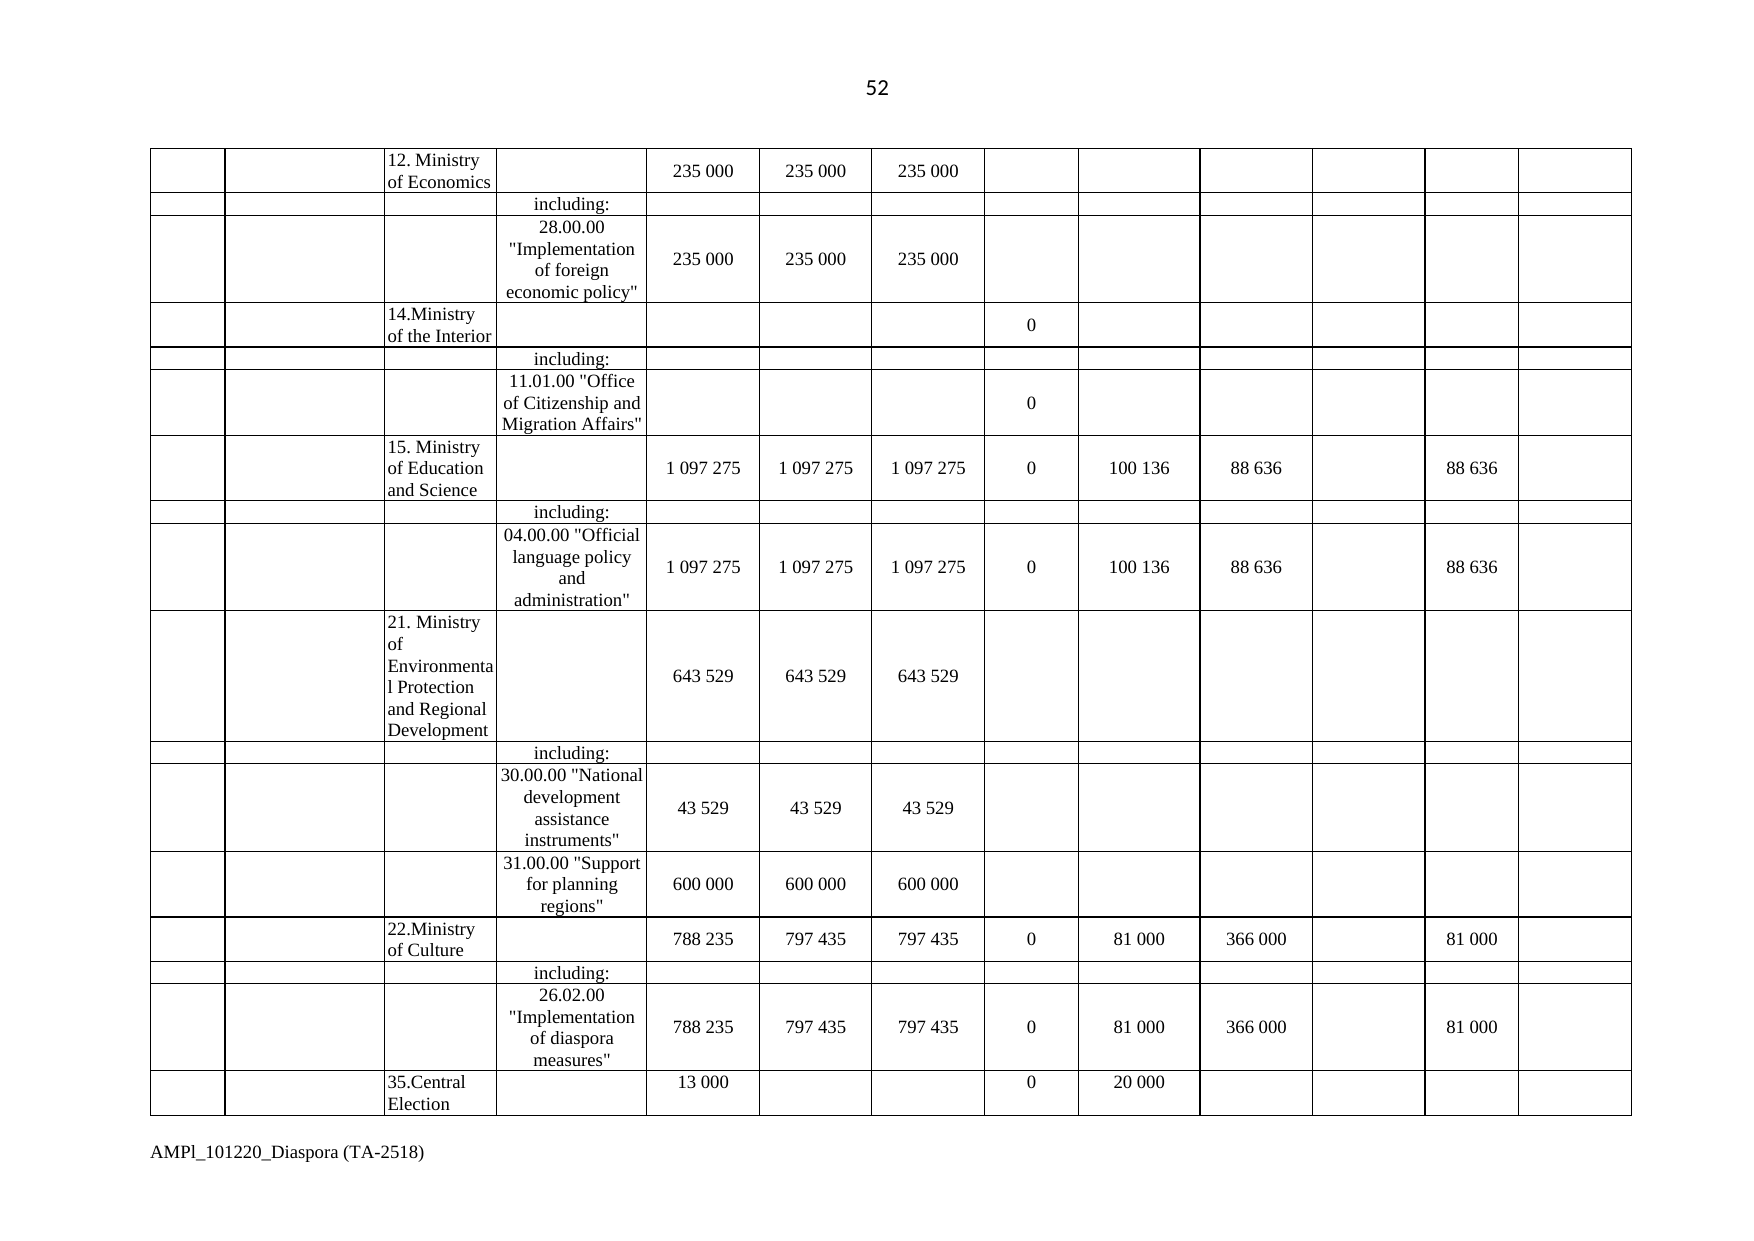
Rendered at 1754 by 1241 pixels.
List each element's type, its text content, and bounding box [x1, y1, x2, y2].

table_cell [985, 348, 1078, 369]
table_cell [226, 764, 384, 851]
table_cell [1426, 303, 1518, 346]
table_cell 366 000 [1201, 918, 1312, 961]
table_cell 235 000 [760, 216, 871, 302]
table_cell [1201, 764, 1312, 851]
table_cell [872, 348, 984, 369]
table_cell 1 097 275 [647, 524, 759, 610]
table_cell [985, 149, 1078, 192]
table_cell [985, 742, 1078, 763]
table_cell [872, 303, 984, 346]
table_cell 788 235 [647, 918, 759, 961]
table_cell 88 636 [1201, 524, 1312, 610]
table_cell [226, 1071, 384, 1114]
table_cell [151, 984, 224, 1070]
table_cell [385, 193, 496, 215]
table_cell [1201, 962, 1312, 983]
table_cell 797 435 [760, 918, 871, 961]
table_cell [1313, 524, 1424, 610]
table_cell [226, 149, 384, 192]
table_cell [985, 611, 1078, 741]
table_cell [497, 303, 646, 346]
table_cell [226, 193, 384, 215]
table_cell 0 [985, 984, 1078, 1070]
table_cell [497, 1071, 646, 1114]
table_cell 15. Ministry of Education and Science [385, 436, 496, 500]
table_cell [1426, 742, 1518, 763]
table_cell 43 529 [872, 764, 984, 851]
table_cell [872, 501, 984, 523]
table_cell [385, 524, 496, 610]
table_cell [385, 764, 496, 851]
table_cell [1313, 348, 1424, 369]
table_cell including: [497, 348, 646, 369]
table_cell [1426, 193, 1518, 215]
table_cell including: [497, 962, 646, 983]
table_cell [385, 348, 496, 369]
table_cell [647, 742, 759, 763]
table_cell [151, 852, 224, 916]
table_cell 81 000 [1426, 918, 1518, 961]
table_cell [1313, 962, 1424, 983]
table_cell [1426, 611, 1518, 741]
table_cell [1079, 764, 1199, 851]
table_cell [1519, 852, 1631, 916]
table_cell 235 000 [872, 216, 984, 302]
table_cell [226, 611, 384, 741]
table_cell [226, 303, 384, 346]
table_cell [1519, 303, 1631, 346]
table_cell 14.Ministry of the Interior [385, 303, 496, 346]
table_cell 12. Ministry of Economics [385, 149, 496, 192]
table_cell 04.00.00 "Official language policy and administration" [497, 524, 646, 610]
table_cell including: [497, 193, 646, 215]
table_cell [1313, 501, 1424, 523]
table_cell 22.Ministry of Culture [385, 918, 496, 961]
table_cell [1426, 149, 1518, 192]
table_cell [760, 501, 871, 523]
table_cell 81 000 [1079, 984, 1199, 1070]
table_cell [1079, 149, 1199, 192]
table_cell [1313, 764, 1424, 851]
table_cell [151, 918, 224, 961]
table_cell [872, 193, 984, 215]
table_cell [385, 962, 496, 983]
table_cell [1313, 852, 1424, 916]
table_cell [1519, 370, 1631, 435]
table_cell [1519, 524, 1631, 610]
table_cell 643 529 [872, 611, 984, 741]
table_cell [1201, 303, 1312, 346]
table_cell 1 097 275 [760, 436, 871, 500]
table_cell [1201, 742, 1312, 763]
table_cell [1079, 962, 1199, 983]
table_cell 600 000 [647, 852, 759, 916]
table_cell [385, 984, 496, 1070]
table_cell 235 000 [760, 149, 871, 192]
table_cell [226, 742, 384, 763]
table_cell 81 000 [1079, 918, 1199, 961]
table_cell [151, 370, 224, 435]
table_cell [985, 501, 1078, 523]
table_cell [1313, 303, 1424, 346]
table_cell 797 435 [760, 984, 871, 1070]
table_cell [151, 764, 224, 851]
table_cell 1 097 275 [647, 436, 759, 500]
table_cell 100 136 [1079, 524, 1199, 610]
table_cell [1519, 1071, 1631, 1114]
table_cell [985, 764, 1078, 851]
table_cell including: [497, 742, 646, 763]
table_cell 235 000 [647, 216, 759, 302]
table_cell [647, 962, 759, 983]
table_cell [151, 348, 224, 369]
table_cell [226, 370, 384, 435]
table_cell 11.01.00 "Office of Citizenship and Migration Affairs" [497, 370, 646, 435]
table_cell [647, 501, 759, 523]
table_cell 0 [985, 1071, 1078, 1114]
table_cell [1426, 1071, 1518, 1114]
table_cell [151, 524, 224, 610]
table_cell [1201, 611, 1312, 741]
table_cell [385, 742, 496, 763]
table_cell [1519, 216, 1631, 302]
table_cell [1426, 764, 1518, 851]
table_cell [226, 524, 384, 610]
table_cell [1426, 370, 1518, 435]
table_cell 88 636 [1201, 436, 1312, 500]
table_cell 28.00.00 "Implementation of foreign economic policy" [497, 216, 646, 302]
table_cell 0 [985, 436, 1078, 500]
table_cell [760, 742, 871, 763]
table_cell [985, 962, 1078, 983]
table_cell 797 435 [872, 984, 984, 1070]
table_cell [760, 1071, 871, 1114]
table_cell including: [497, 501, 646, 523]
table_cell [1201, 149, 1312, 192]
table_cell 235 000 [647, 149, 759, 192]
table_cell [1313, 611, 1424, 741]
table_cell [151, 501, 224, 523]
table_cell [1201, 1071, 1312, 1114]
table_cell [1313, 436, 1424, 500]
table_cell [151, 1071, 224, 1114]
table_cell [1079, 193, 1199, 215]
table_cell [151, 436, 224, 500]
table_cell [872, 1071, 984, 1114]
table_cell [1313, 742, 1424, 763]
table_cell 0 [985, 918, 1078, 961]
table_cell [1201, 852, 1312, 916]
table_cell [647, 348, 759, 369]
table_cell 100 136 [1079, 436, 1199, 500]
table_cell [760, 303, 871, 346]
table_cell 30.00.00 "National development assistance instruments" [497, 764, 646, 851]
table_cell [647, 193, 759, 215]
table_cell [1201, 501, 1312, 523]
table_cell [647, 370, 759, 435]
table_cell 643 529 [647, 611, 759, 741]
table_cell [872, 742, 984, 763]
table_cell [1519, 611, 1631, 741]
table_cell [1519, 436, 1631, 500]
table_cell [151, 303, 224, 346]
table_cell [1079, 370, 1199, 435]
table_cell [151, 193, 224, 215]
table_cell 26.02.00 "Implementation of diaspora measures" [497, 984, 646, 1070]
table_cell [1313, 918, 1424, 961]
table_cell [1519, 501, 1631, 523]
table_cell [385, 501, 496, 523]
table_cell 0 [985, 303, 1078, 346]
table_cell [985, 216, 1078, 302]
table_cell [151, 611, 224, 741]
table_cell [1426, 501, 1518, 523]
table_cell [1201, 216, 1312, 302]
table_cell [1519, 764, 1631, 851]
table_cell [1201, 348, 1312, 369]
table_cell [1519, 742, 1631, 763]
table_cell [1079, 611, 1199, 741]
table_cell [1313, 984, 1424, 1070]
table_cell 643 529 [760, 611, 871, 741]
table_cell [385, 1071, 496, 1114]
table_cell 13 000 [647, 1071, 759, 1114]
table_cell [226, 436, 384, 500]
table_cell [226, 984, 384, 1070]
table_cell [151, 742, 224, 763]
table_cell [1079, 303, 1199, 346]
table_cell [1201, 370, 1312, 435]
table_cell 1 097 275 [872, 436, 984, 500]
table_cell 0 [985, 370, 1078, 435]
table_cell [497, 611, 646, 741]
table_cell 43 529 [760, 764, 871, 851]
table_cell [1426, 348, 1518, 369]
table_cell [647, 303, 759, 346]
table_cell [497, 149, 646, 192]
table_cell [226, 348, 384, 369]
table_cell [497, 436, 646, 500]
table_cell 0 [985, 524, 1078, 610]
table_cell [1313, 370, 1424, 435]
table_cell 235 000 [872, 149, 984, 192]
table_cell [226, 501, 384, 523]
table_cell [1519, 984, 1631, 1070]
table_cell [760, 370, 871, 435]
table_cell [760, 193, 871, 215]
table_cell [1519, 193, 1631, 215]
table_cell [1519, 149, 1631, 192]
table_cell 43 529 [647, 764, 759, 851]
table_cell 797 435 [872, 918, 984, 961]
table_cell [872, 370, 984, 435]
table_cell 31.00.00 "Support for planning regions" [497, 852, 646, 916]
table_cell [760, 962, 871, 983]
table_cell [760, 348, 871, 369]
table_cell 21. Ministry of Environmental Protection and Regional Development [385, 611, 496, 741]
table_cell [1313, 193, 1424, 215]
table_cell [1519, 962, 1631, 983]
table_cell 600 000 [760, 852, 871, 916]
table_cell [1079, 852, 1199, 916]
table_cell [385, 852, 496, 916]
table_cell [1426, 962, 1518, 983]
table_cell [385, 216, 496, 302]
table_cell [226, 918, 384, 961]
table_cell [226, 962, 384, 983]
table_cell 366 000 [1201, 984, 1312, 1070]
table_cell [985, 852, 1078, 916]
table_cell [1079, 742, 1199, 763]
table_cell [151, 216, 224, 302]
table_cell [1519, 348, 1631, 369]
table_cell [385, 370, 496, 435]
table_cell [151, 962, 224, 983]
table_cell 1 097 275 [872, 524, 984, 610]
table_cell [985, 193, 1078, 215]
table_cell [1079, 216, 1199, 302]
table_cell [1519, 918, 1631, 961]
table_cell 788 235 [647, 984, 759, 1070]
table_cell [1313, 216, 1424, 302]
table_cell [151, 149, 224, 192]
table_cell [1079, 348, 1199, 369]
table_cell [497, 918, 646, 961]
table_cell [1079, 501, 1199, 523]
table_cell [872, 962, 984, 983]
table_cell [1201, 193, 1312, 215]
table_cell 88 636 [1426, 436, 1518, 500]
table_cell 81 000 [1426, 984, 1518, 1070]
table_cell [226, 852, 384, 916]
table_cell [226, 216, 384, 302]
table_cell [1313, 149, 1424, 192]
table_cell [1426, 852, 1518, 916]
table_cell 88 636 [1426, 524, 1518, 610]
table_cell [1426, 216, 1518, 302]
table_cell [1313, 1071, 1424, 1114]
table_cell 20 000 [1079, 1071, 1199, 1114]
table_cell 600 000 [872, 852, 984, 916]
table_cell 1 097 275 [760, 524, 871, 610]
